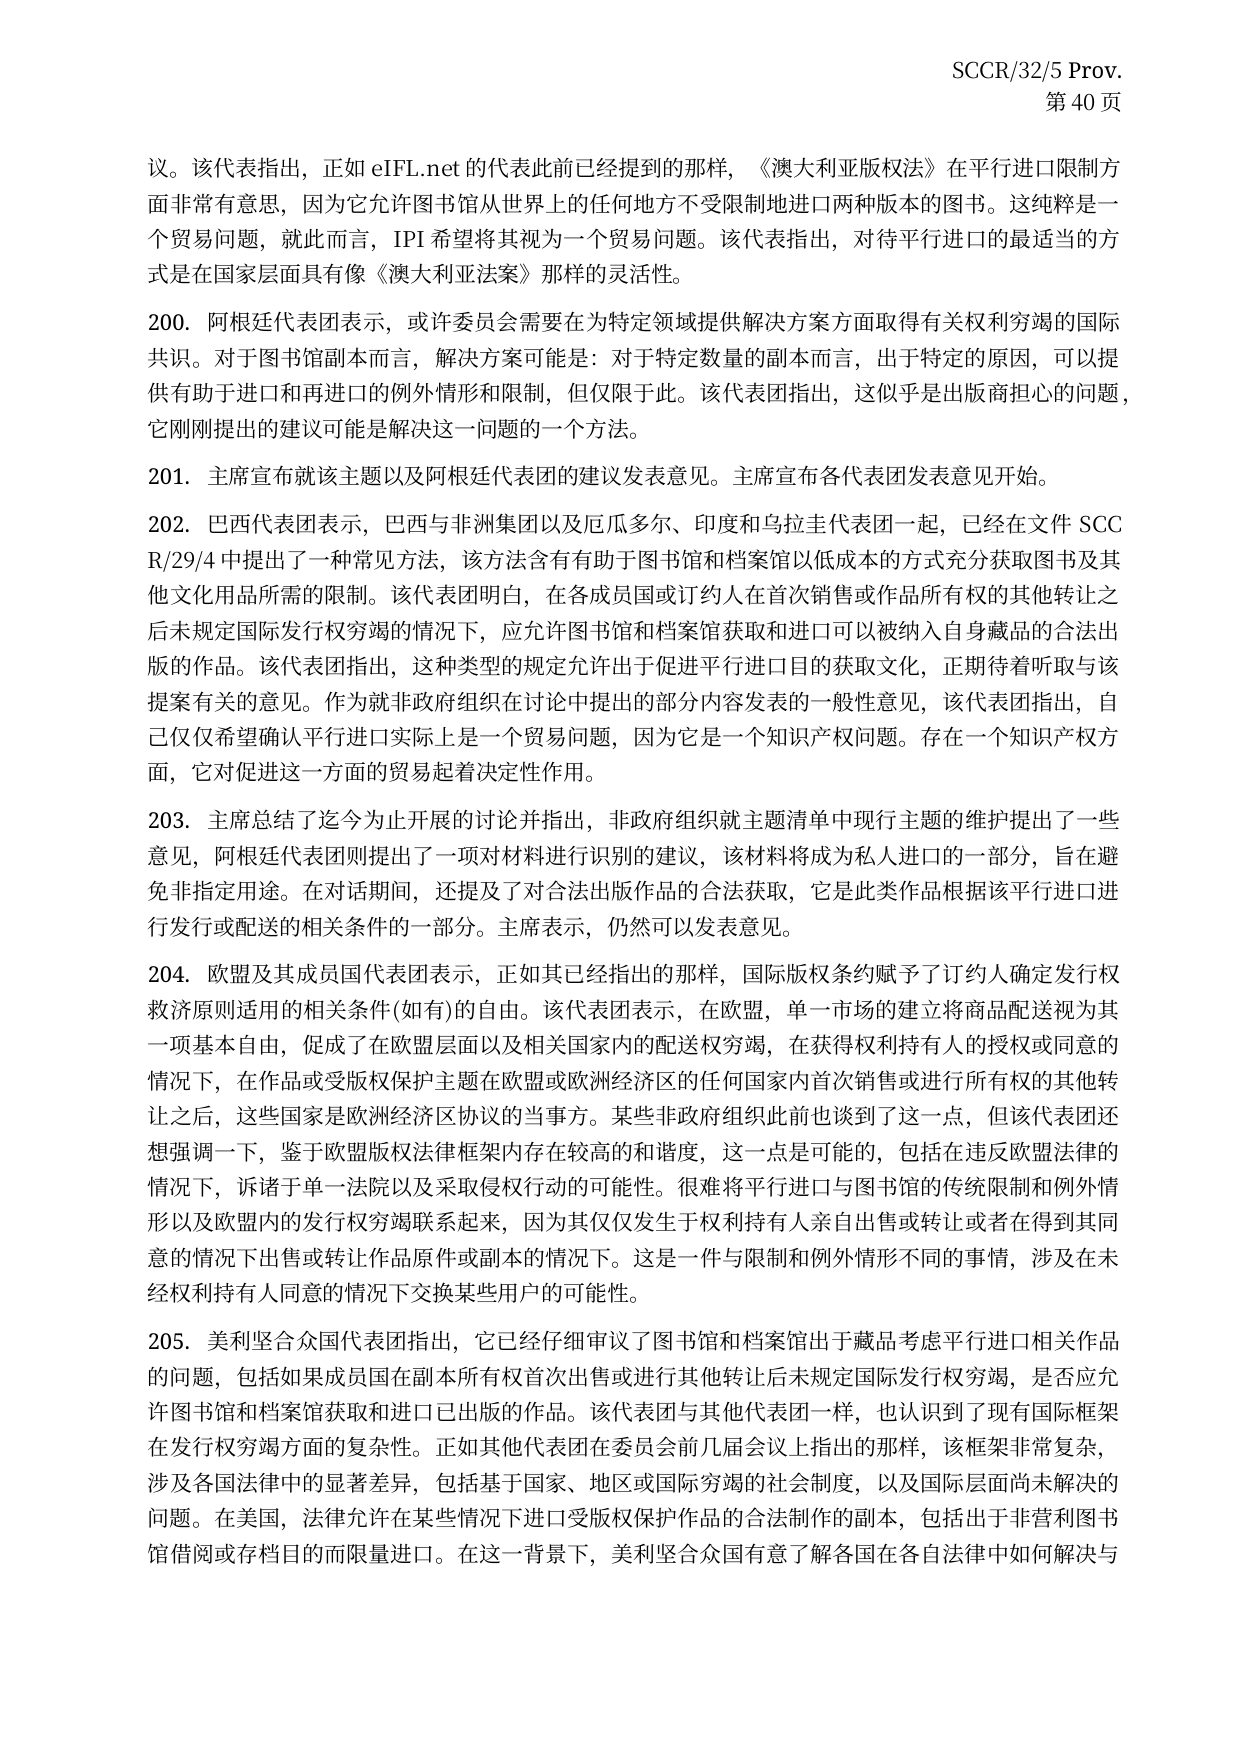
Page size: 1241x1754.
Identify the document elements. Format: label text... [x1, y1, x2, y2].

list 主席宣布就该主题以及阿根廷代表团的建议发表意见。主席宣布各代表团发表意见开始。 [148, 456, 1122, 491]
list 主席总结了迄今为止开展的讨论并指出，非政府组织就主题清单中现行主题的维护提出了一些意见，阿根廷代表团则提出了一项对材料进行识别的建议，该材料将成为私人进口的一部分，旨在避免非指定用途。在对话期间，还提及了对合法出版作品的合法获取，它是此类作品根据该平行进口进行发行或配送的相关条件的一部分。主席表示，仍然可以发表意见。 [148, 799, 1122, 941]
list 阿根廷代表团表示，或许委员会需要在为特定领域提供解决方案方面取得有关权利穷竭的国际共识。对于图书馆副本而言，解决方案可能是：对于特定数量的副本而言，出于特定的原因，可以提供有助于进口和再进口的例外情形和限制，但仅限于此。该代表团指出，这似乎是出版商担心的问题，它刚刚提出的建议可能是解决这一问题的一个方法。 [148, 302, 1122, 443]
list 巴西代表团表示，巴西与非洲集团以及厄瓜多尔、印度和乌拉圭代表团一起，已经在文件SCCR/29/4中提出了一种常见方法，该方法含有有助于图书馆和档案馆以低成本的方式充分获取图书及其他文化用品所需的限制。该代表团明白，在各成员国或订约人在首次销售或作品所有权的其他转让之后未规定国际发行权穷竭的情况下，应允许图书馆和档案馆获取和进口可以被纳入自身藏品的合法出版的作品。该代表团指出，这种类型的规定允许出于促进平行进口目的获取文化，正期待着听取与该提案有关的意见。作为就非政府组织在讨论中提出的部分内容发表的一般性意见，该代表团指出，自己仅仅希望确认平行进口实际上是一个贸易问题，因为它是一个知识产权问题。存在一个知识产权方面，它对促进这一方面的贸易起着决定性作用。 [148, 504, 1122, 787]
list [148, 1320, 1122, 1568]
list 欧盟及其成员国代表团表示，正如其已经指出的那样，国际版权条约赋予了订约人确定发行权救济原则适用的相关条件(如有)的自由。该代表团表示，在欧盟，单一市场的建立将商品配送视为其一项基本自由，促成了在欧盟层面以及相关国家内的配送权穷竭，在获得权利持有人的授权或同意的情况下，在作品或受版权保护主题在欧盟或欧洲经济区的任何国家内首次销售或进行所有权的其他转让之后，这些国家是欧洲经济区协议的当事方。某些非政府组织此前也谈到了这一点，但该代表团还想强调一下，鉴于欧盟版权法律框架内存在较高的和谐度，这一点是可能的，包括在违反欧盟法律的情况下，诉诸于单一法院以及采取侵权行动的可能性。很难将平行进口与图书馆的传统限制和例外情形以及欧盟内的发行权穷竭联系起来，因为其仅仅发生于权利持有人亲自出售或转让或者在得到其同意的情况下出售或转让作品原件或副本的情况下。这是一件与限制和例外情形不同的事情，涉及在未经权利持有人同意的情况下交换某些用户的可能性。 [148, 954, 1122, 1308]
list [148, 147, 1122, 289]
